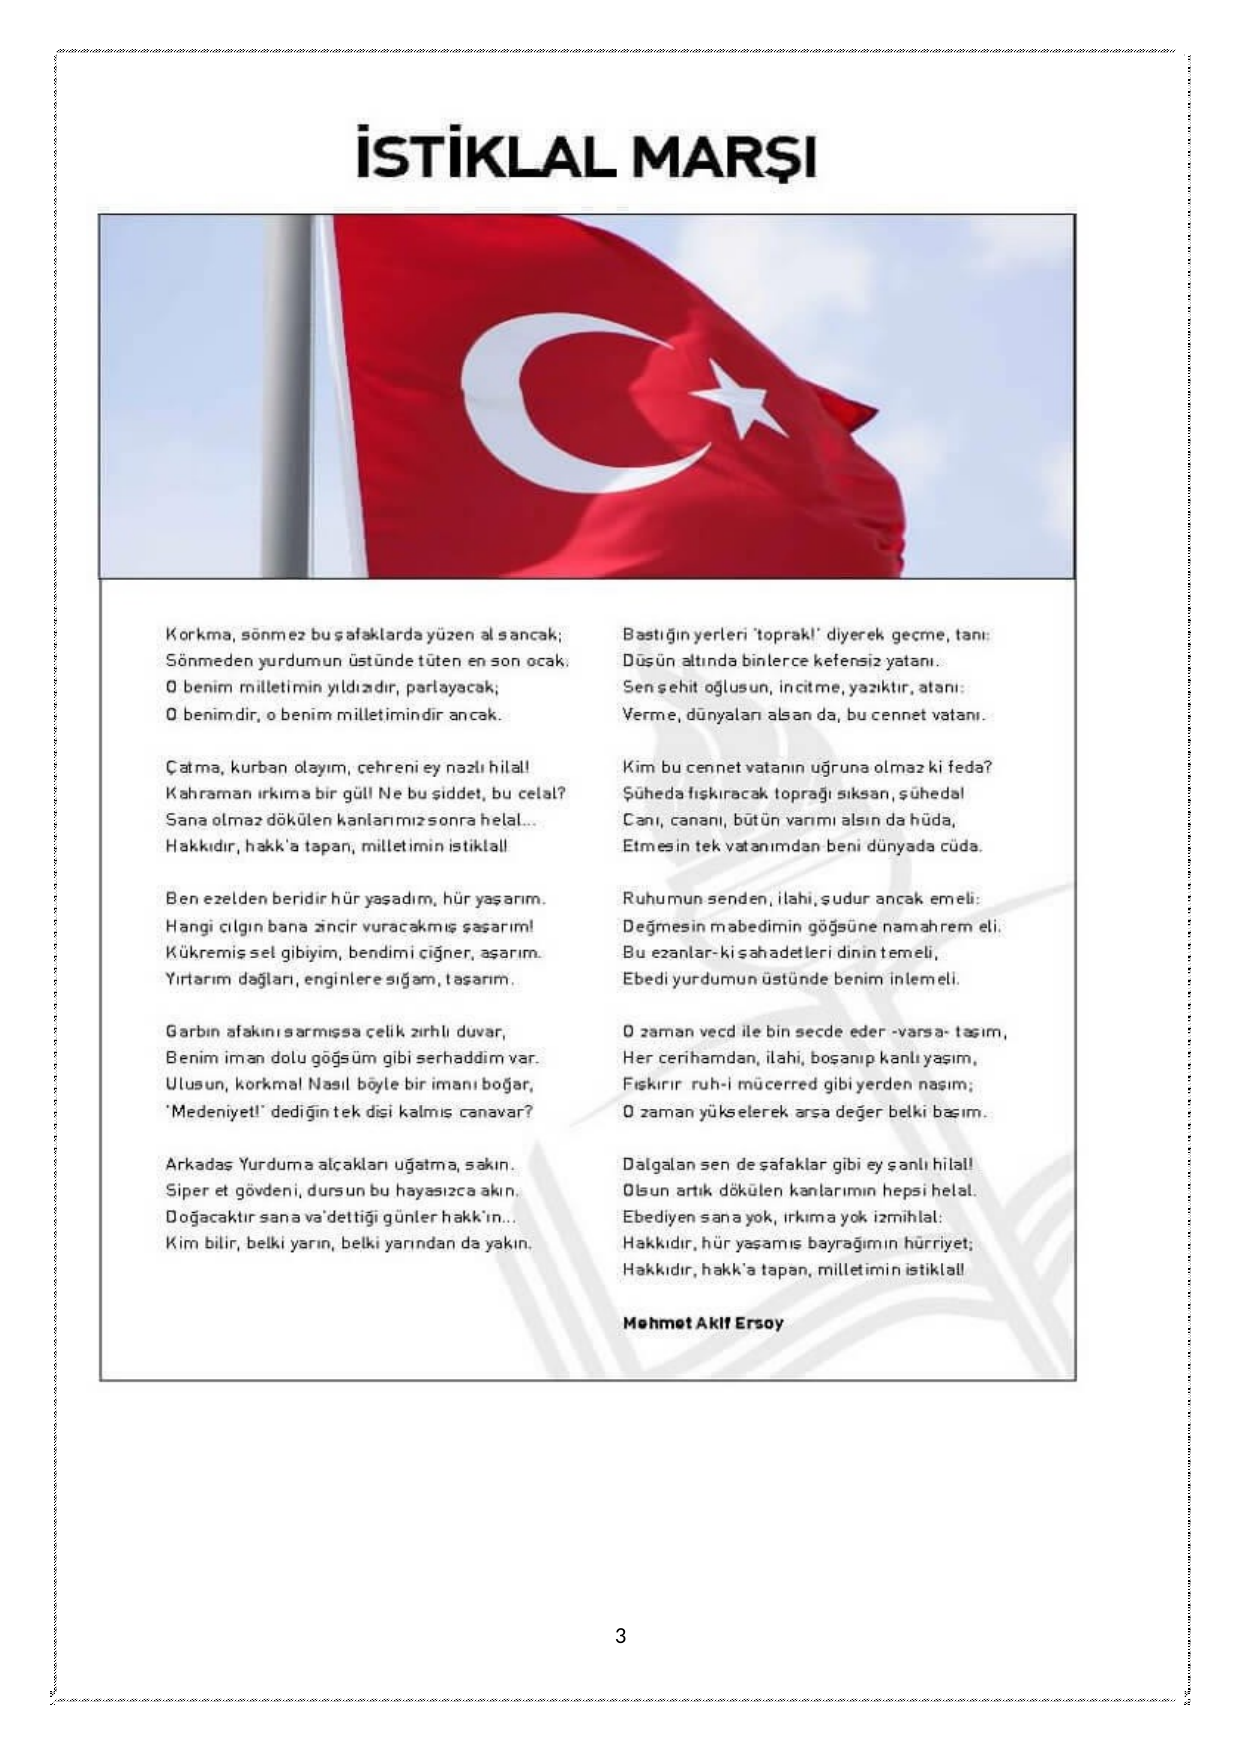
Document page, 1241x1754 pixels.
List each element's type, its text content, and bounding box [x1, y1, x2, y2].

text 3 [52, 1621, 1188, 1649]
picture [50, 49, 1191, 1705]
